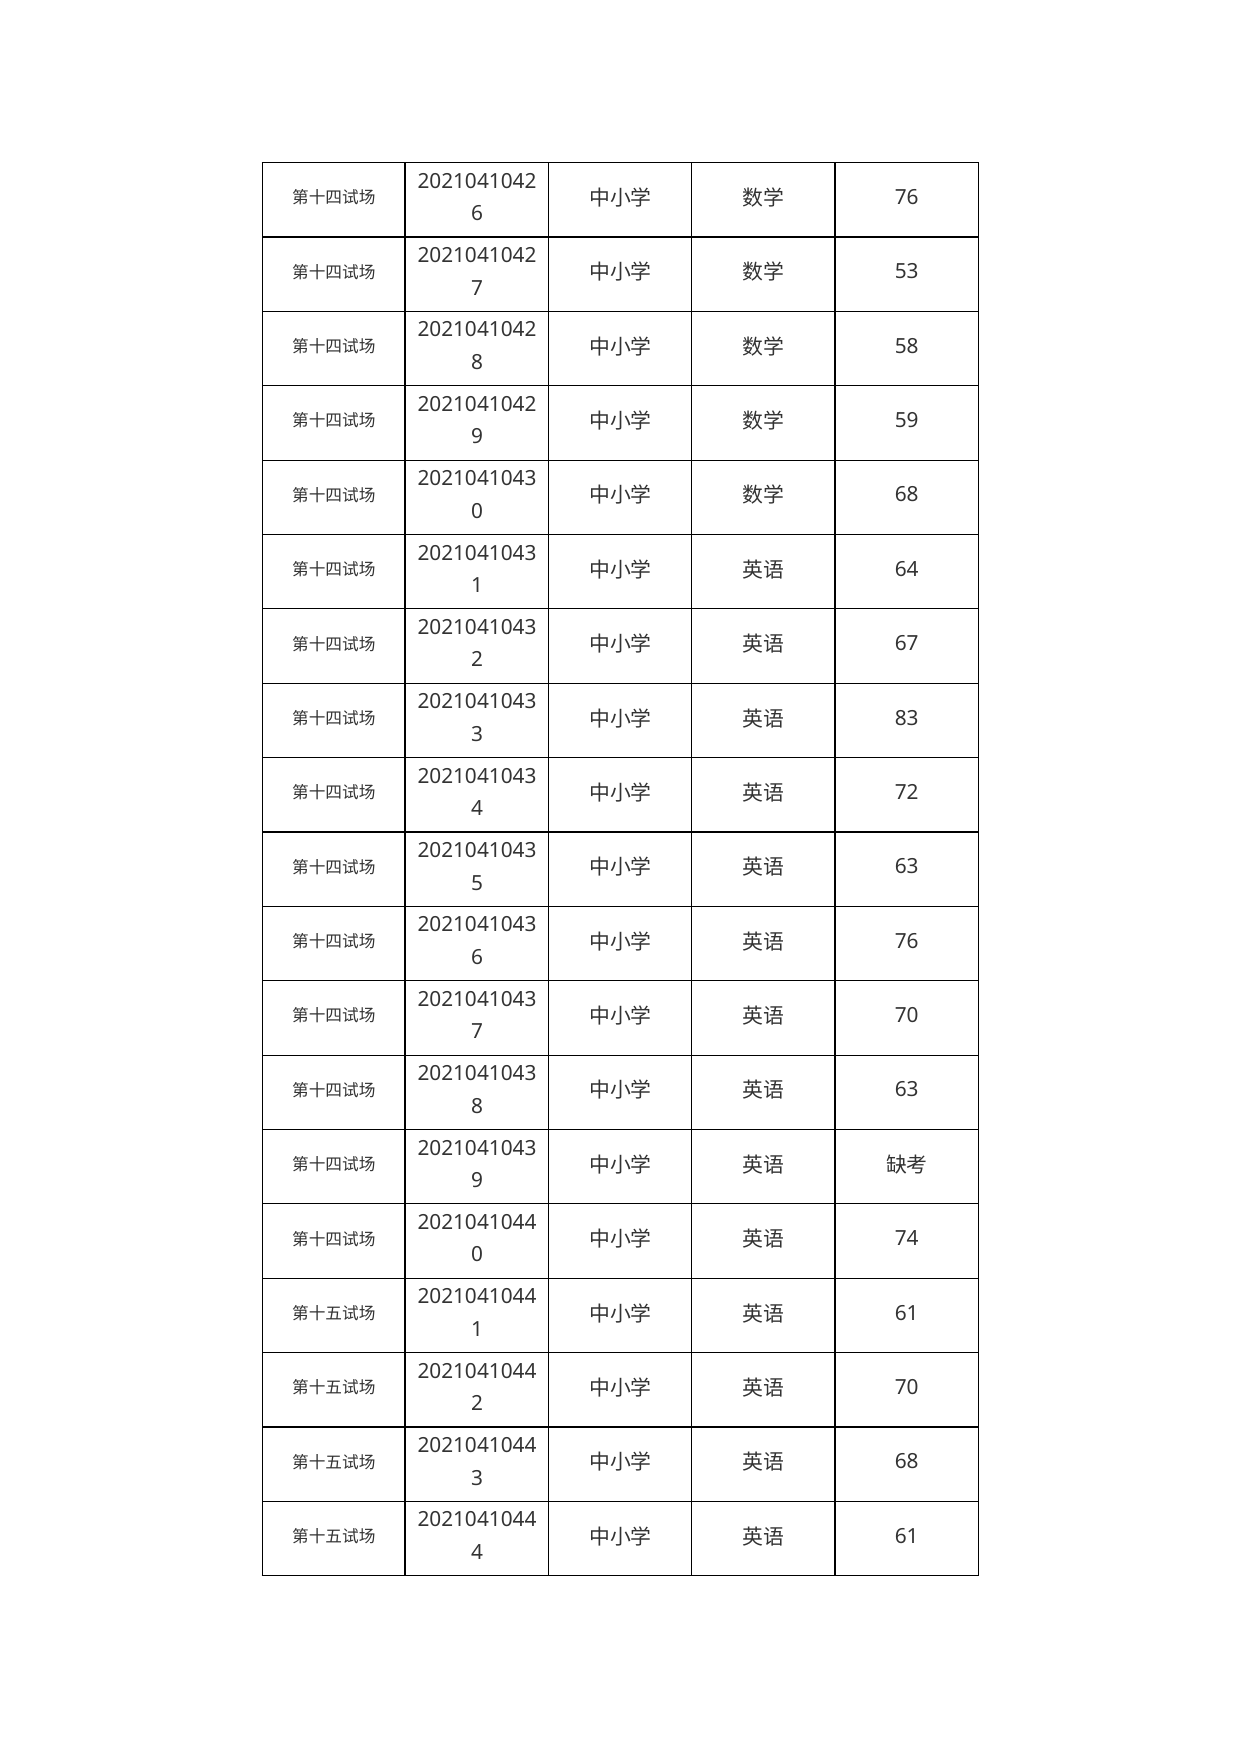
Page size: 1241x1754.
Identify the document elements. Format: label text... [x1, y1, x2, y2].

table_cell 英语 [692, 535, 834, 608]
table_cell 58 [836, 312, 978, 385]
table_cell 英语 [692, 609, 834, 683]
table_cell 64 [836, 535, 978, 608]
table_cell 72 [836, 758, 978, 831]
table_cell 英语 [692, 833, 834, 906]
table_cell 20210410435 [406, 833, 548, 906]
table_cell 第十四试场 [263, 758, 404, 831]
table_cell 第十四试场 [263, 163, 404, 236]
table_cell 第十四试场 [263, 907, 404, 980]
table_cell 20210410443 [406, 1428, 548, 1501]
table_cell 53 [836, 238, 978, 311]
table_cell 20210410426 [406, 163, 548, 236]
table_cell 74 [836, 1204, 978, 1278]
table_cell 第十四试场 [263, 981, 404, 1054]
table_cell 英语 [692, 684, 834, 757]
table_cell 中小学 [549, 1056, 691, 1129]
table_cell 20210410431 [406, 535, 548, 608]
table_cell 20210410440 [406, 1204, 548, 1278]
table_cell 20210410444 [406, 1502, 548, 1575]
table_cell 缺考 [836, 1130, 978, 1203]
table_cell 英语 [692, 1130, 834, 1203]
table_cell 第十四试场 [263, 535, 404, 608]
table_cell 76 [836, 163, 978, 236]
table_cell 第十五试场 [263, 1353, 404, 1426]
table_cell 20210410442 [406, 1353, 548, 1426]
table_cell 61 [836, 1502, 978, 1575]
table_cell 第十五试场 [263, 1428, 404, 1501]
table_cell 63 [836, 1056, 978, 1129]
table_cell 第十四试场 [263, 238, 404, 311]
table_cell 中小学 [549, 1502, 691, 1575]
table_cell 第十四试场 [263, 609, 404, 683]
table_cell 数学 [692, 312, 834, 385]
table_cell 20210410436 [406, 907, 548, 980]
table_cell 中小学 [549, 907, 691, 980]
table_cell 70 [836, 981, 978, 1054]
table_cell 中小学 [549, 833, 691, 906]
table_cell 第十五试场 [263, 1279, 404, 1352]
table_cell 中小学 [549, 1279, 691, 1352]
table_cell 67 [836, 609, 978, 683]
table_cell 数学 [692, 238, 834, 311]
table_cell 中小学 [549, 1428, 691, 1501]
table_cell 20210410427 [406, 238, 548, 311]
table_cell 中小学 [549, 535, 691, 608]
table_cell 70 [836, 1353, 978, 1426]
table_cell 中小学 [549, 609, 691, 683]
table_cell 第十四试场 [263, 1204, 404, 1278]
table_cell 英语 [692, 981, 834, 1054]
table_cell 20210410438 [406, 1056, 548, 1129]
table_cell 20210410433 [406, 684, 548, 757]
table_cell 76 [836, 907, 978, 980]
table_cell 20210410434 [406, 758, 548, 831]
table_cell 20210410437 [406, 981, 548, 1054]
table_cell 英语 [692, 907, 834, 980]
table_cell 英语 [692, 1353, 834, 1426]
table_cell 英语 [692, 758, 834, 831]
table_cell 中小学 [549, 981, 691, 1054]
table_cell 数学 [692, 461, 834, 534]
table_cell 英语 [692, 1502, 834, 1575]
table_cell 83 [836, 684, 978, 757]
table_cell 68 [836, 461, 978, 534]
table_cell 数学 [692, 386, 834, 459]
table_cell 中小学 [549, 684, 691, 757]
table_cell 第十四试场 [263, 1056, 404, 1129]
table_cell 中小学 [549, 461, 691, 534]
table_cell 59 [836, 386, 978, 459]
table_cell 英语 [692, 1204, 834, 1278]
table_cell 中小学 [549, 238, 691, 311]
table_cell 63 [836, 833, 978, 906]
table_cell 第十四试场 [263, 1130, 404, 1203]
table_cell 第十四试场 [263, 684, 404, 757]
table_cell 中小学 [549, 1204, 691, 1278]
table_cell 英语 [692, 1428, 834, 1501]
table_cell 第十四试场 [263, 312, 404, 385]
table_cell 68 [836, 1428, 978, 1501]
table_cell 20210410439 [406, 1130, 548, 1203]
table_cell 20210410432 [406, 609, 548, 683]
table_cell 第十四试场 [263, 386, 404, 459]
table_cell 中小学 [549, 386, 691, 459]
table_cell 20210410429 [406, 386, 548, 459]
table_cell 20210410430 [406, 461, 548, 534]
table_cell 英语 [692, 1279, 834, 1352]
table_cell 英语 [692, 1056, 834, 1129]
table_cell 第十四试场 [263, 461, 404, 534]
table_cell 中小学 [549, 312, 691, 385]
table_cell 第十五试场 [263, 1502, 404, 1575]
table_cell 中小学 [549, 1353, 691, 1426]
table_cell 中小学 [549, 1130, 691, 1203]
table_cell 第十四试场 [263, 833, 404, 906]
table_cell 中小学 [549, 163, 691, 236]
table_cell 中小学 [549, 758, 691, 831]
table_cell 61 [836, 1279, 978, 1352]
table_cell 20210410428 [406, 312, 548, 385]
table_cell 数学 [692, 163, 834, 236]
table_cell 20210410441 [406, 1279, 548, 1352]
